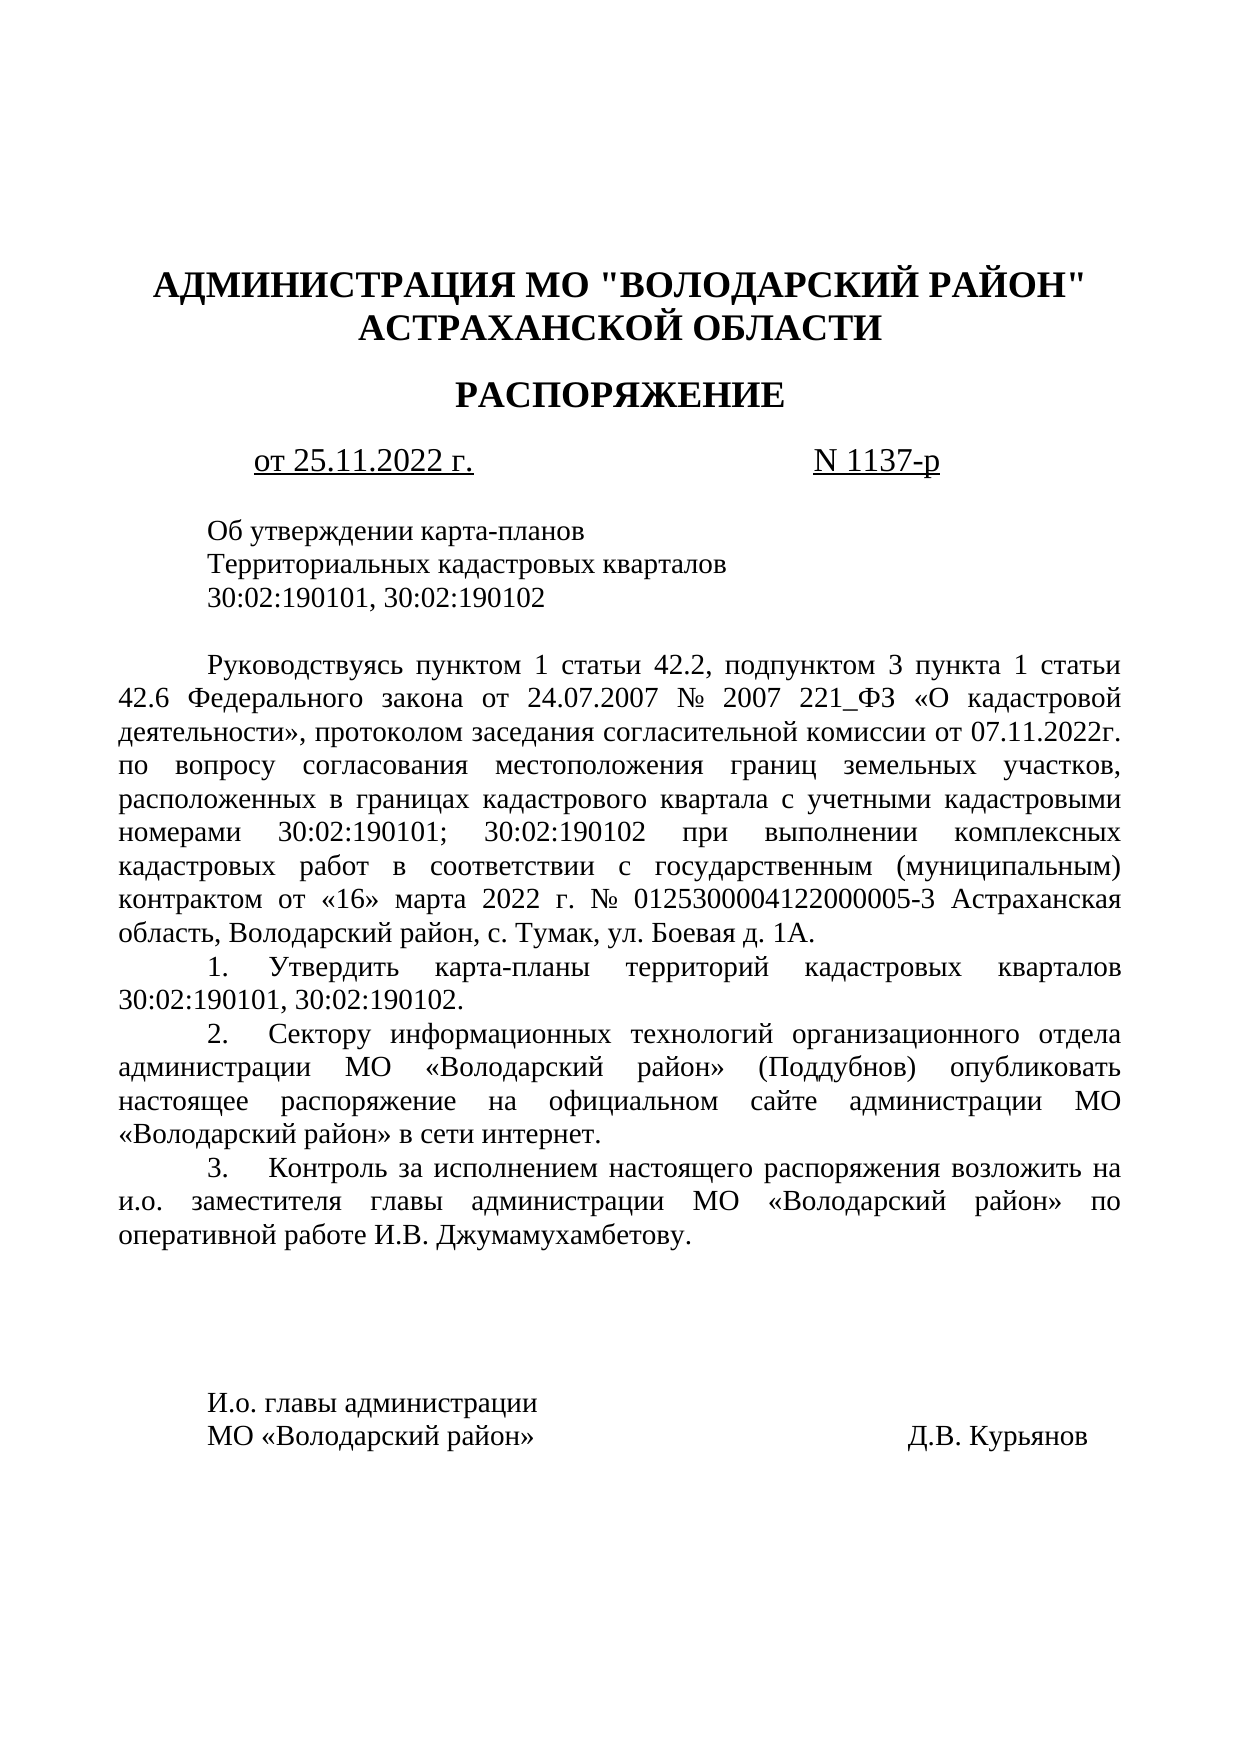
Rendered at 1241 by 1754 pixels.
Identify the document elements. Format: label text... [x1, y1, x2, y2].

table_header N 1137-р [620, 440, 1133, 489]
text 1. Утвердить карта-планы территорий кадастровых кварталов 30:02:190101, 30:02:190102. [118, 949, 1122, 1016]
text Руководствуясь пунктом 1 статьи 42.2, подпунктом 3 пункта 1 статьи 42.6 Федерального закона от 24.07.2007 № 2007 221_ФЗ «О кадастровой деятельности», протоколом заседания согласительной комиссии от 07.11.2022г. по вопросу согласования местоположения границ земельных участков, расположенных в границах кадастрового квартала с учетными кадастровыми номерами 30:02:190101; 30:02:190102 при выполнении комплексных кадастровых работ в соответствии с государственным (муниципальным) контрактом от «16» марта 2022 г. № 0125300004122000005-3 Астраханская область, Володарский район, с. Тумак, ул. Боевая д. 1А. [118, 647, 1122, 949]
text АДМИНИСТРАЦИЯ МО "ВОЛОДАРСКИЙ РАЙОН" [118, 262, 1122, 306]
text МО «Володарский район» Д.В. Курьянов [118, 1418, 1122, 1452]
text 30:02:190101, 30:02:190102 [118, 580, 1122, 613]
text РАСПОРЯЖЕНИЕ [118, 373, 1122, 416]
text 3. Контроль за исполнением настоящего распоряжения возложить на и.о. заместителя главы администрации МО «Володарский район» по оперативной работе И.В. Джумамухамбетову. [118, 1150, 1122, 1251]
text 2. Сектору информационных технологий организационного отдела администрации МО «Володарский район» (Поддубнов) опубликовать настоящее распоряжение на официальном сайте администрации МО «Володарский район» в сети интернет. [118, 1016, 1122, 1150]
text И.о. главы администрации [118, 1385, 1122, 1418]
text АСТРАХАНСКОЙ ОБЛАСТИ [118, 306, 1122, 349]
text Территориальных кадастровых кварталов [118, 546, 1122, 580]
text Об утверждении карта-планов [118, 513, 1122, 546]
table_header от 25.11.2022 г. [107, 440, 620, 489]
